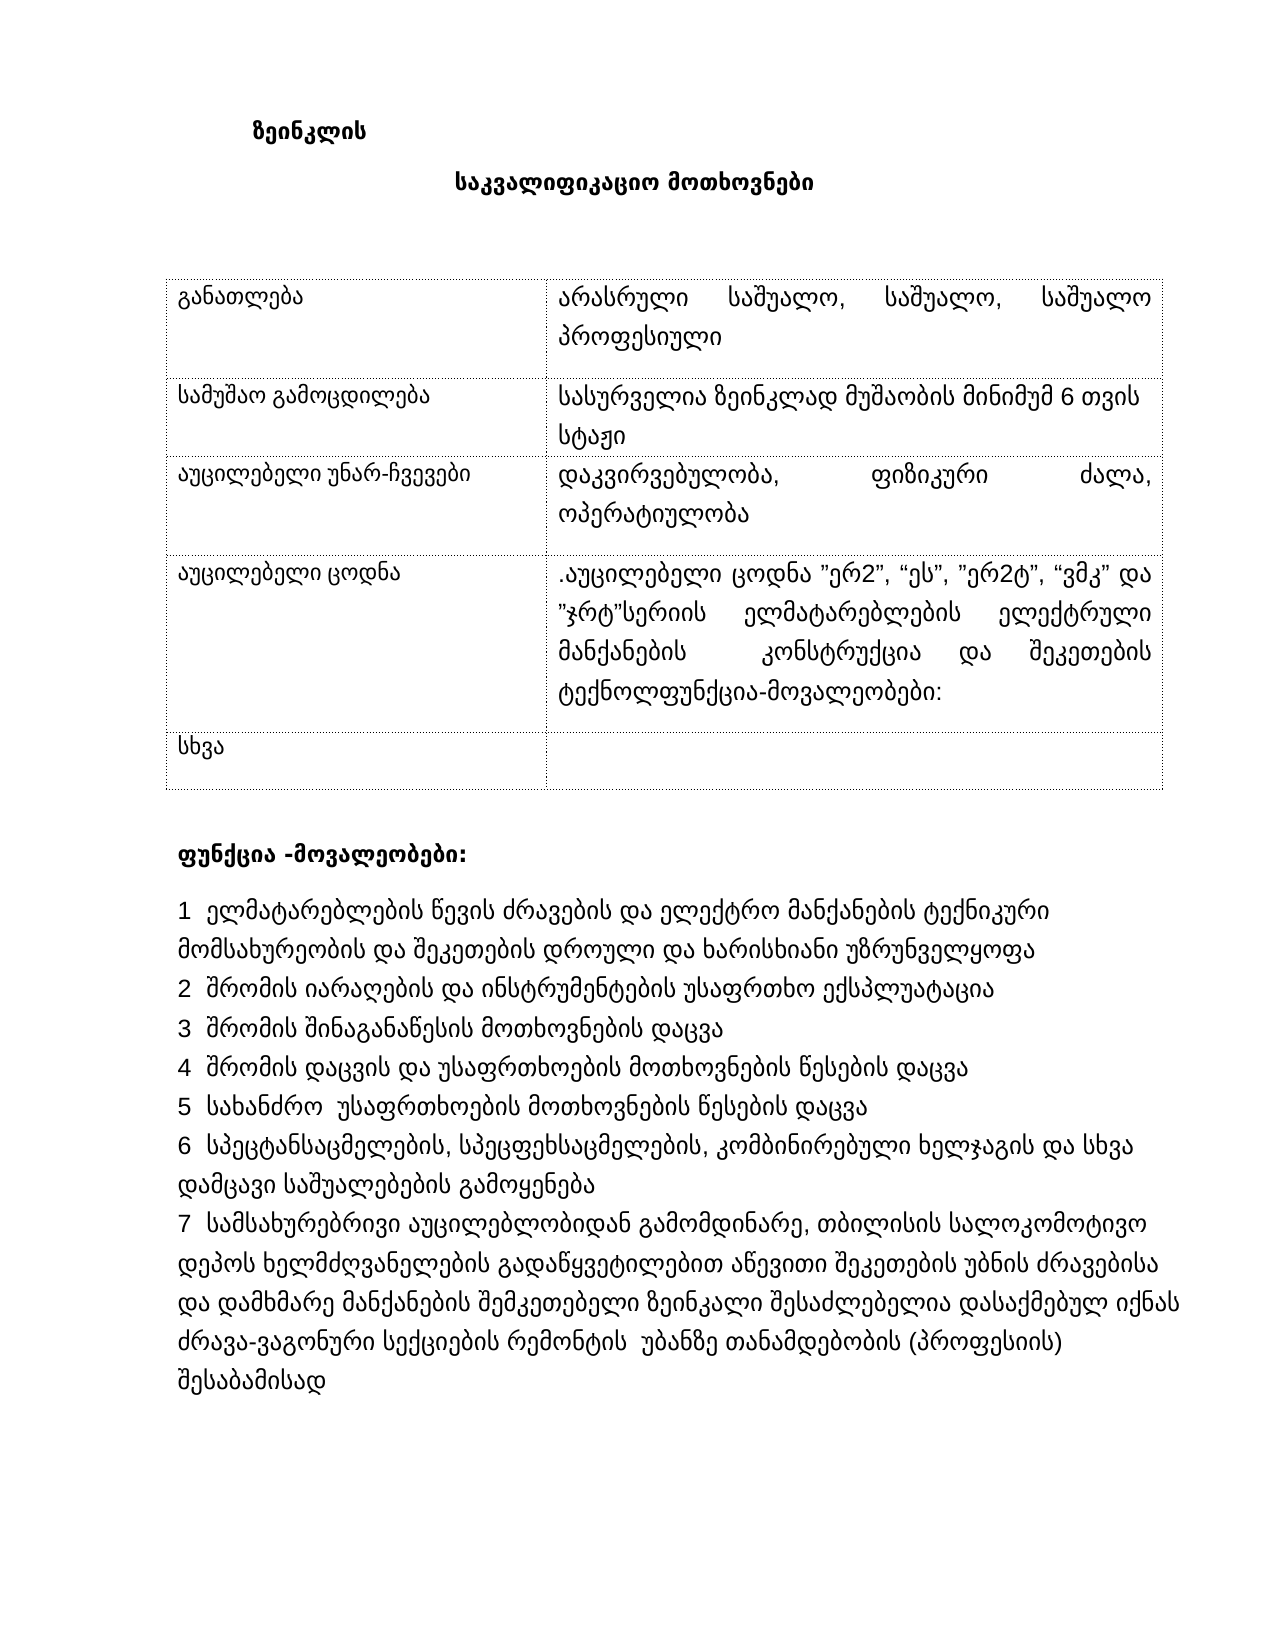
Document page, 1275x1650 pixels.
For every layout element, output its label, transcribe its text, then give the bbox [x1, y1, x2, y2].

table_cell აუცილებელი ცოდნა [166, 555, 547, 732]
table_cell აუცილებელი უნარ-ჩვევები [166, 456, 547, 554]
table_header განათლება [166, 279, 547, 377]
text ზეინკლის [177, 118, 1186, 145]
table_header არასრული საშუალო, საშუალო, საშუალო პროფესიული [547, 279, 1163, 377]
text საკვალიფიკაციო მოთხოვნები [177, 169, 1186, 196]
text ფუნქცია -მოვალეობები: [177, 841, 1186, 868]
table_cell სასურველია ზეინკლად მუშაობის მინიმუმ 6 თვის სტაჟი [547, 378, 1163, 456]
table_cell სამუშაო გამოცდილება [166, 378, 547, 456]
table_cell .აუცილებელი ცოდნა ”ერ2”, “ეს”, ”ერ2ტ”, “ვმკ” და ”ჯრტ”სერიის ელმატარებლების ელექტრული მანქანების კონსტრუქცია და შეკეთების ტექნოლფუნქცია-მოვალეობები: [547, 555, 1163, 732]
table_cell [547, 732, 1163, 789]
text 1 ელმატარებლების წევის ძრავების და ელექტრო მანქანების ტექნიკური მომსახურეობის და შეკეთების დროული და ხარისხიანი უზრუნველყოფა 2 შრომის იარაღების და ინსტრუმენტების უსაფრთხო ექსპლუატაცია 3 შრომის შინაგანაწესის მოთხოვნების დაცვა 4 შრომის დაცვის და უსაფრთხოების მოთხოვნების წესების დაცვა 5 სახანძრო უსაფრთხოების მოთხოვნების წესების დაცვა 6 სპეცტანსაცმელების, სპეცფეხსაცმელების, კომბინირებული ხელჯაგის და სხვა დამცავი საშუალებების გამოყენება 7 სამსახურებრივი აუცილებლობიდან გამომდინარე, თბილისის სალოკომოტივო დეპოს ხელმძღვანელების გადაწყვეტილებით აწევითი შეკეთების უბნის ძრავებისა და დამხმარე მანქანების შემკეთებელი ზეინკალი შესაძლებელია დასაქმებულ იქნას ძრავა-ვაგონური სექციების რემონტის უბანზე თანამდებობის (პროფესიის) შესაბამისად [177, 893, 1186, 1429]
table_cell დაკვირვებულობა, ფიზიკური ძალა, ოპერატიულობა [547, 456, 1163, 554]
table_cell სხვა [166, 732, 547, 789]
